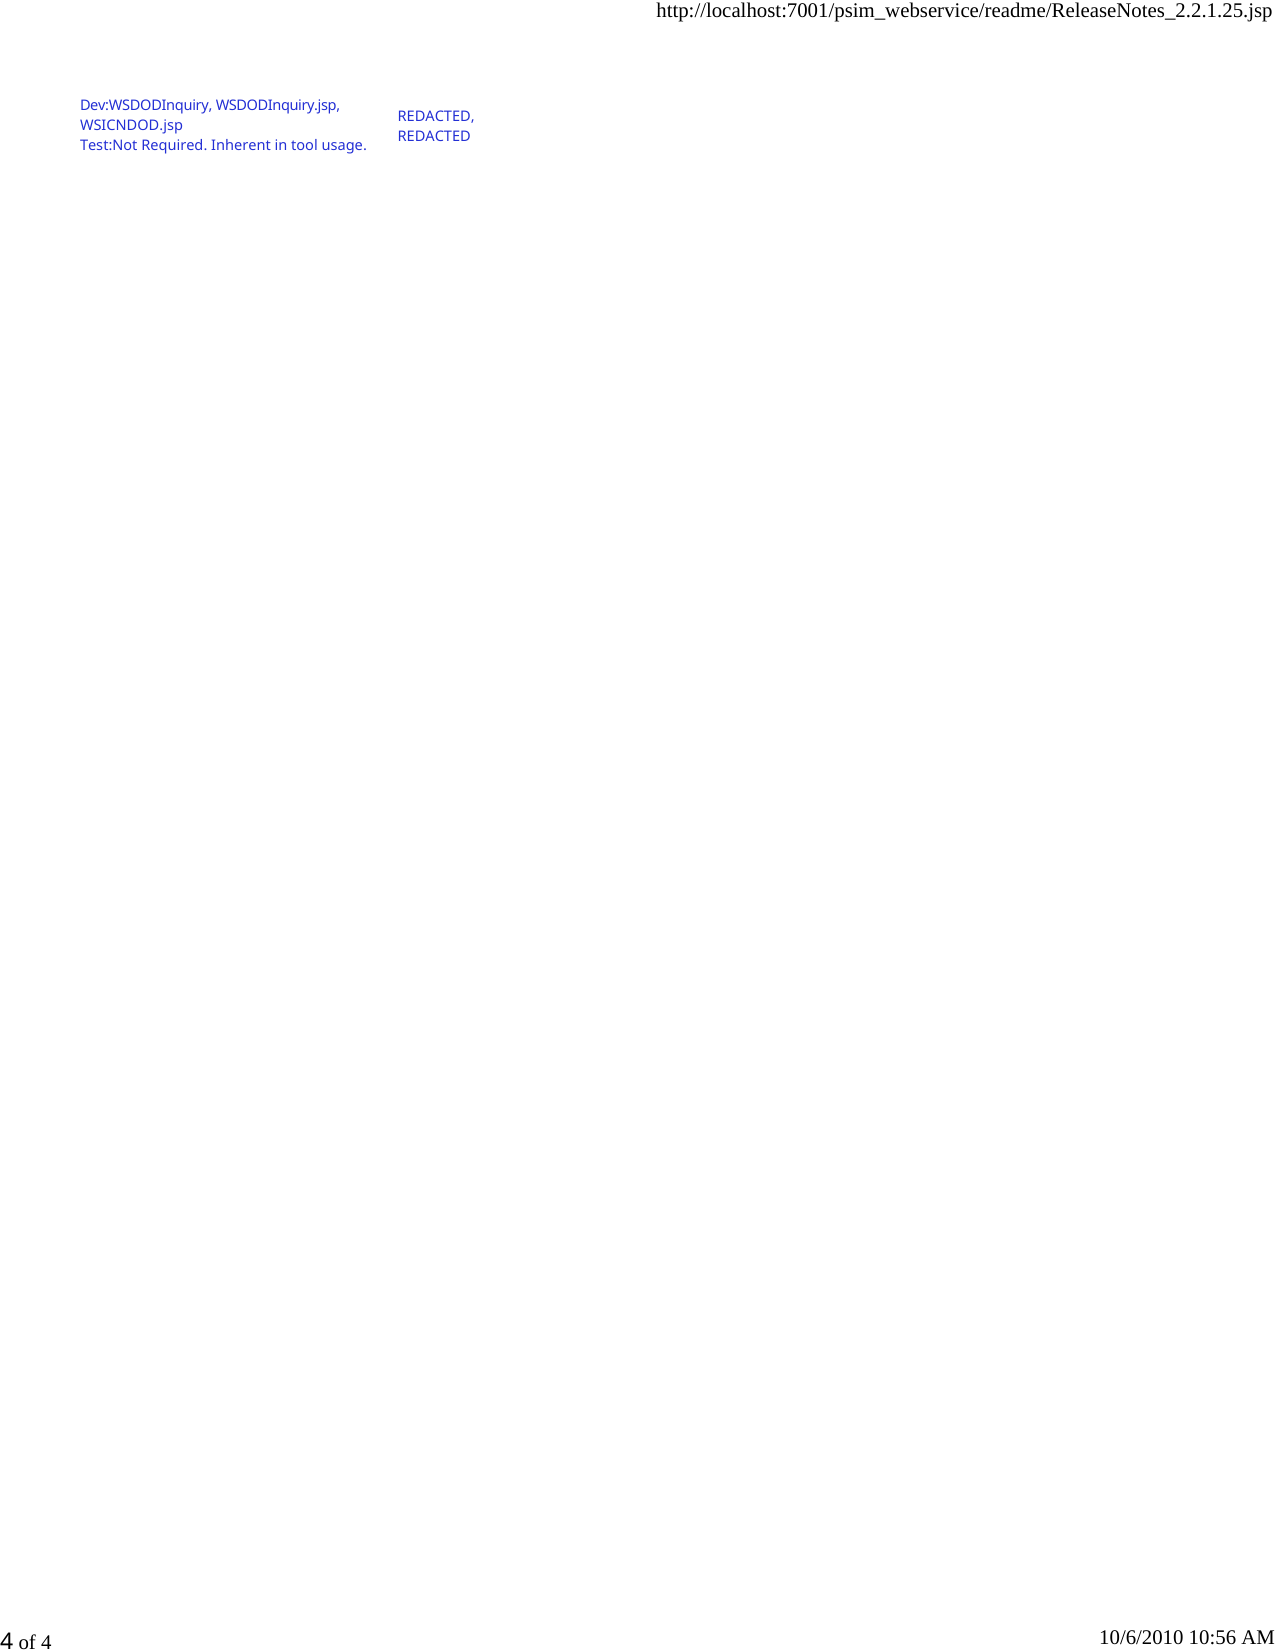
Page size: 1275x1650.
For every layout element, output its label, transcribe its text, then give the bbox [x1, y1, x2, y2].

text Dev:WSDODInquiry, WSDODInquiry.jsp, WSICNDOD.jsp [80, 95, 372, 135]
text REDACTED, REDACTED [397, 106, 512, 146]
text Test:Not Required. Inherent in tool usage. [80, 135, 372, 155]
